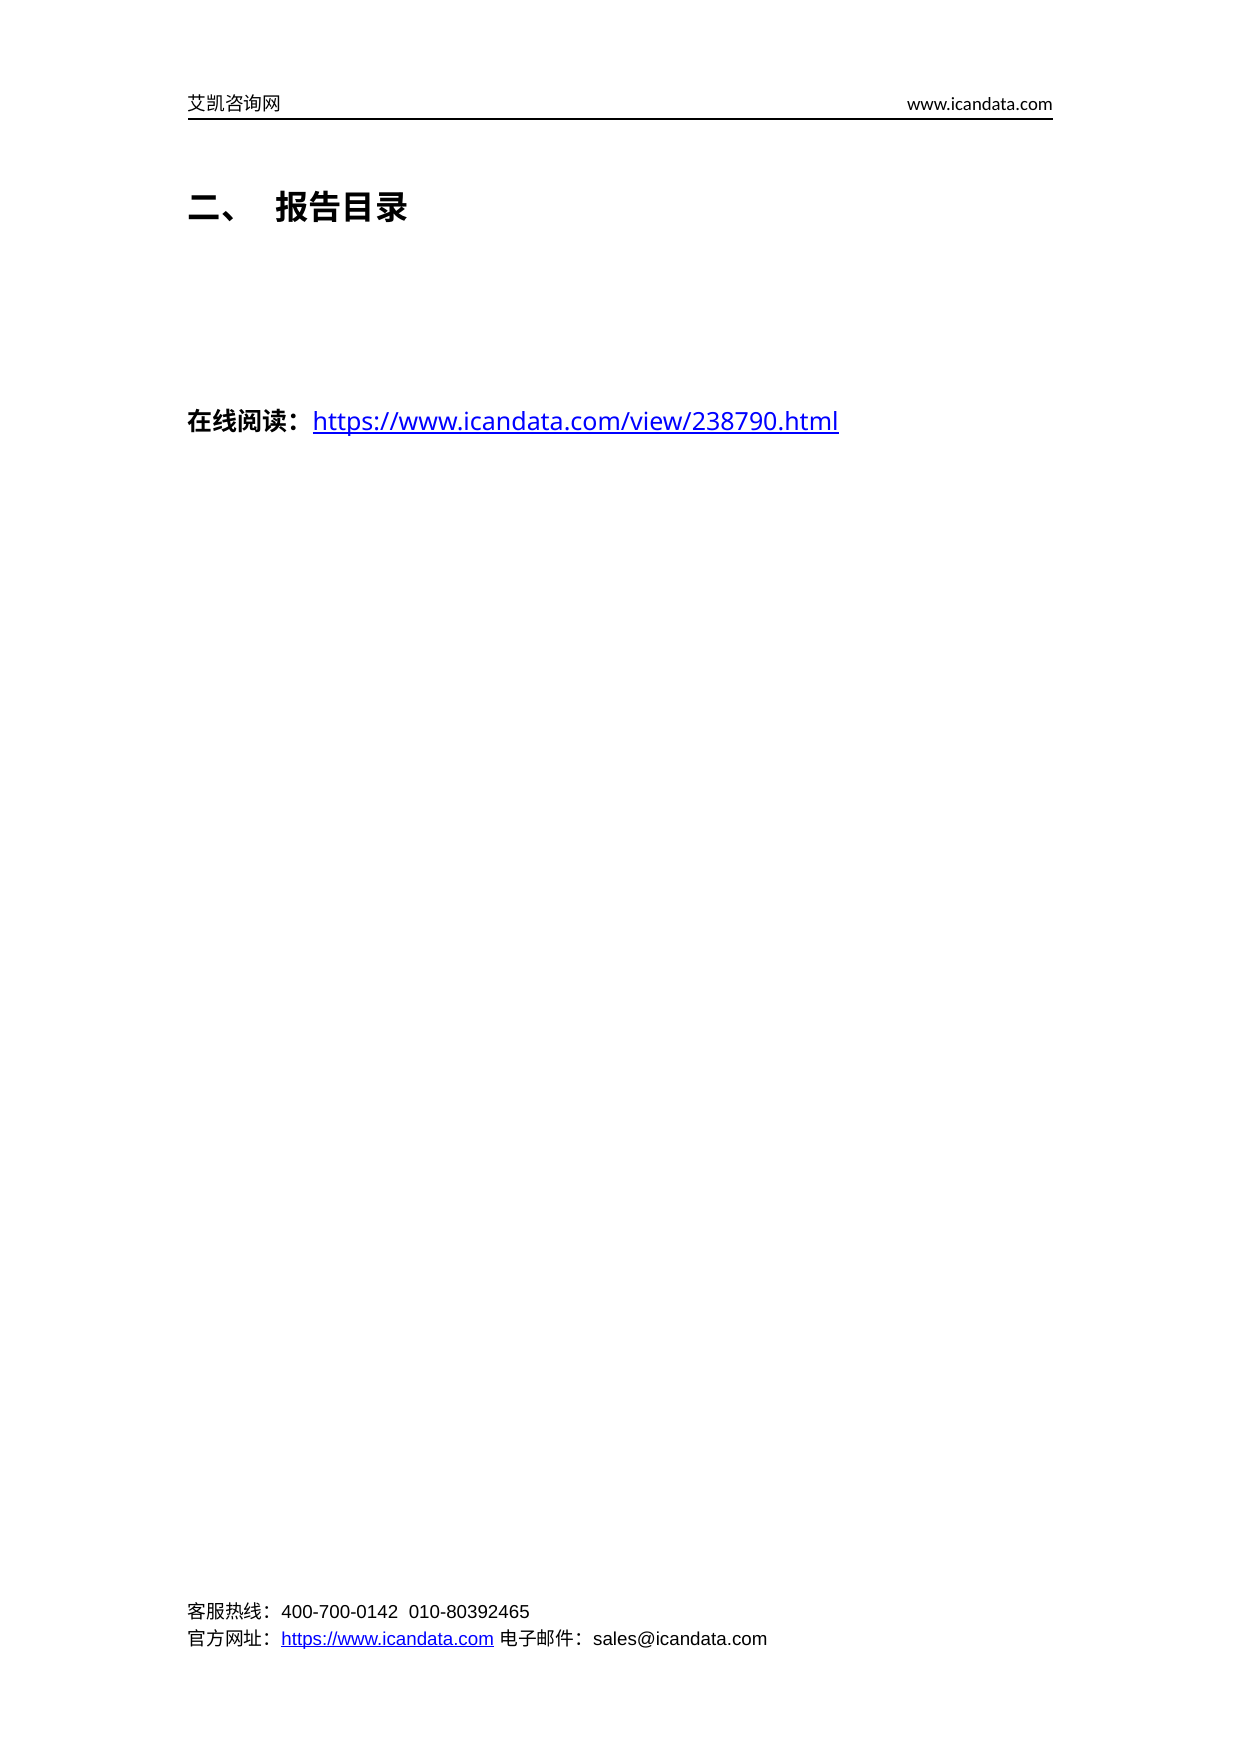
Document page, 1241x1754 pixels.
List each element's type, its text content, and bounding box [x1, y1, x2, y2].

subtitle 报告目录 [187, 172, 1053, 237]
text 在线阅读：https://www.icandata.com/view/238790.html [187, 387, 1053, 452]
